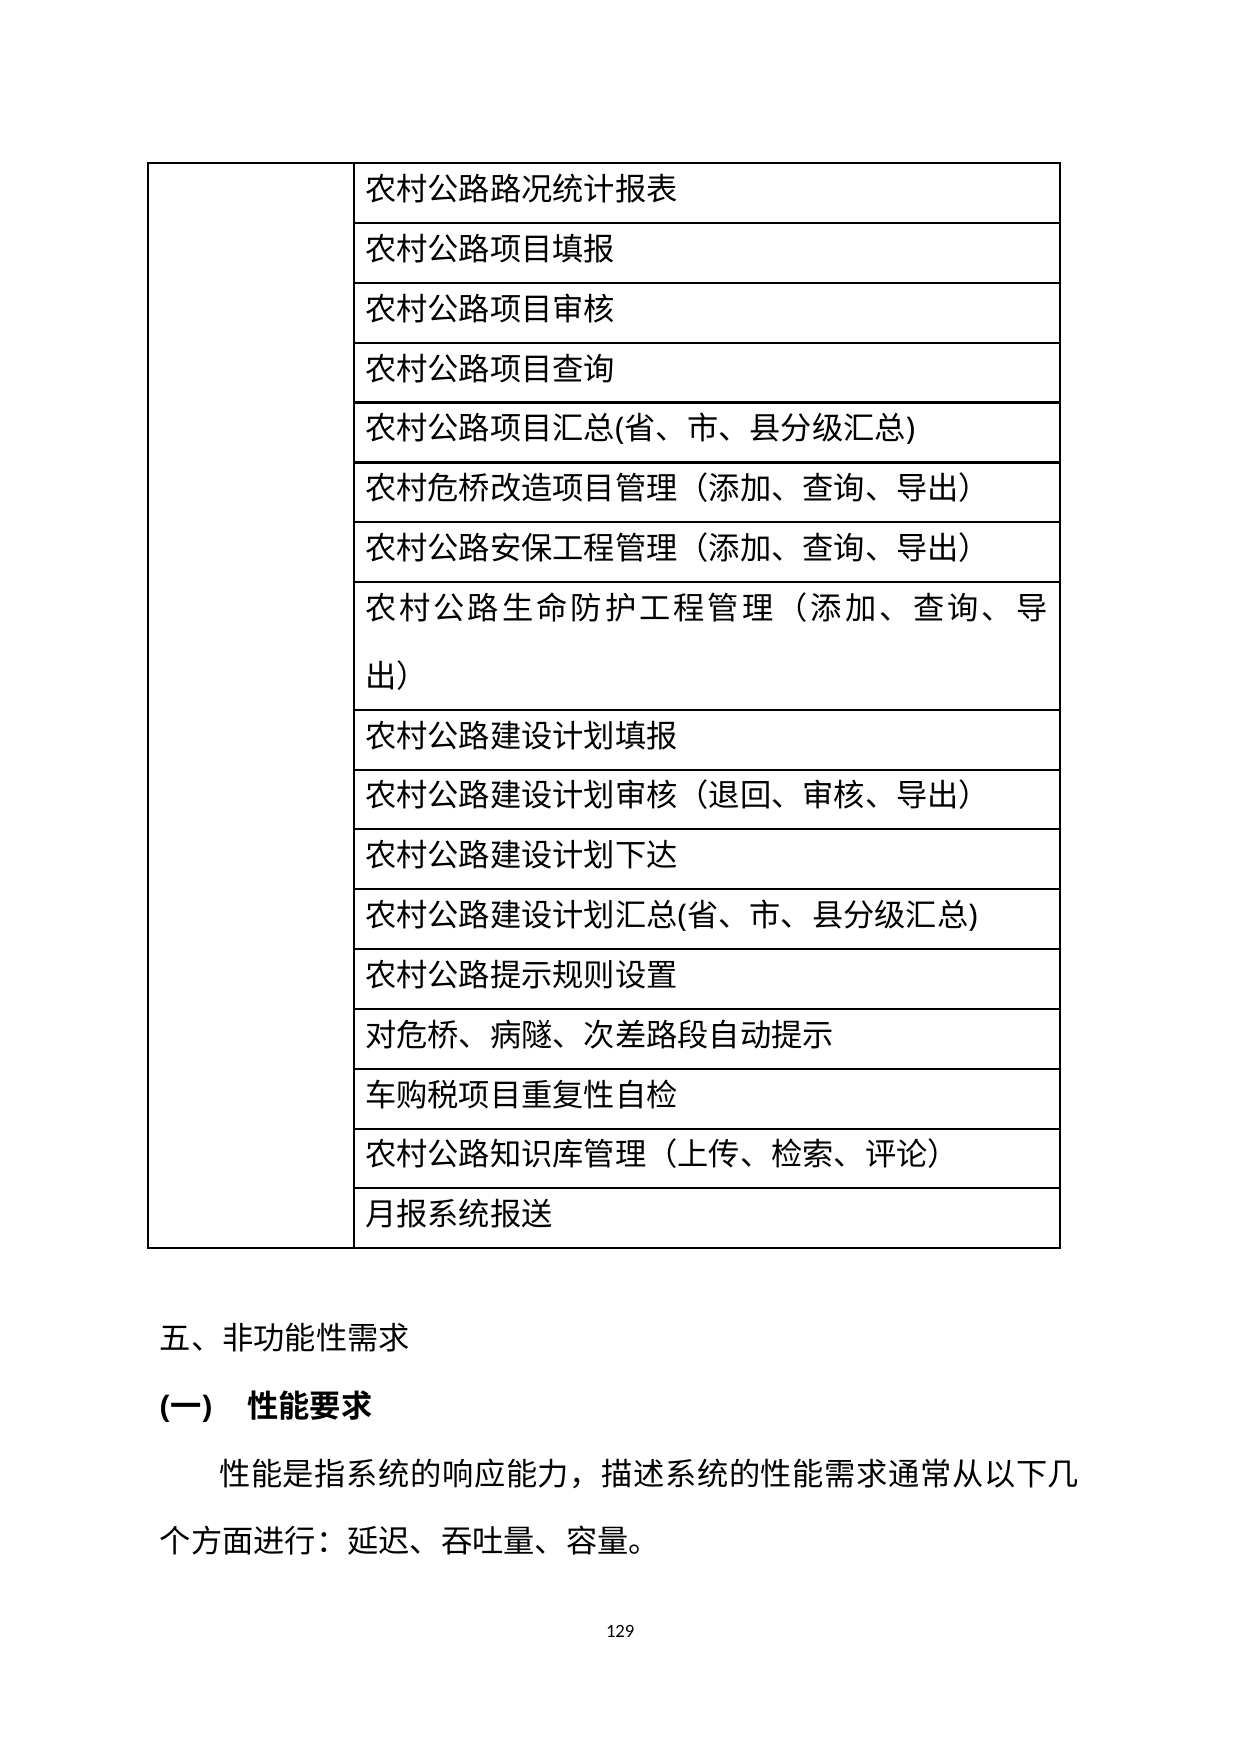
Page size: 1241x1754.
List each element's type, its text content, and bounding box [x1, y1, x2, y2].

list 性能要求 [159, 1381, 1081, 1426]
table_cell 农村公路安保工程管理（添加、查询、导出） [355, 523, 1059, 581]
table_cell 农村公路路况统计报表 [355, 164, 1059, 222]
table_cell 农村公路建设计划下达 [355, 830, 1059, 888]
text 性能是指系统的响应能力，描述系统的性能需求通常从以下几个方面进行：延迟、吞吐量、容量。 [159, 1449, 1081, 1562]
table_cell 农村公路知识库管理（上传、检索、评论） [355, 1130, 1059, 1187]
table_cell 农村公路项目汇总(省、市、县分级汇总) [355, 404, 1059, 461]
table_cell 农村公路项目填报 [355, 224, 1059, 282]
table_cell 农村公路提示规则设置 [355, 950, 1059, 1008]
table_cell 农村公路建设计划填报 [355, 711, 1059, 768]
table_cell 农村公路项目审核 [355, 284, 1059, 342]
table_cell 农村公路生命防护工程管理（添加、查询、导出） [355, 583, 1059, 709]
table_cell 农村公路建设计划汇总(省、市、县分级汇总) [355, 890, 1059, 948]
text 五、非功能性需求 [159, 1313, 1081, 1358]
table_cell 月报系统报送 [355, 1189, 1059, 1247]
table_cell 车购税项目重复性自检 [355, 1070, 1059, 1127]
table_cell 对危桥、病隧、次差路段自动提示 [355, 1010, 1059, 1068]
table_cell 农村公路项目查询 [355, 344, 1059, 401]
table_cell 农村公路建设计划审核（退回、审核、导出） [355, 771, 1059, 828]
table_cell 农村危桥改造项目管理（添加、查询、导出） [355, 464, 1059, 521]
